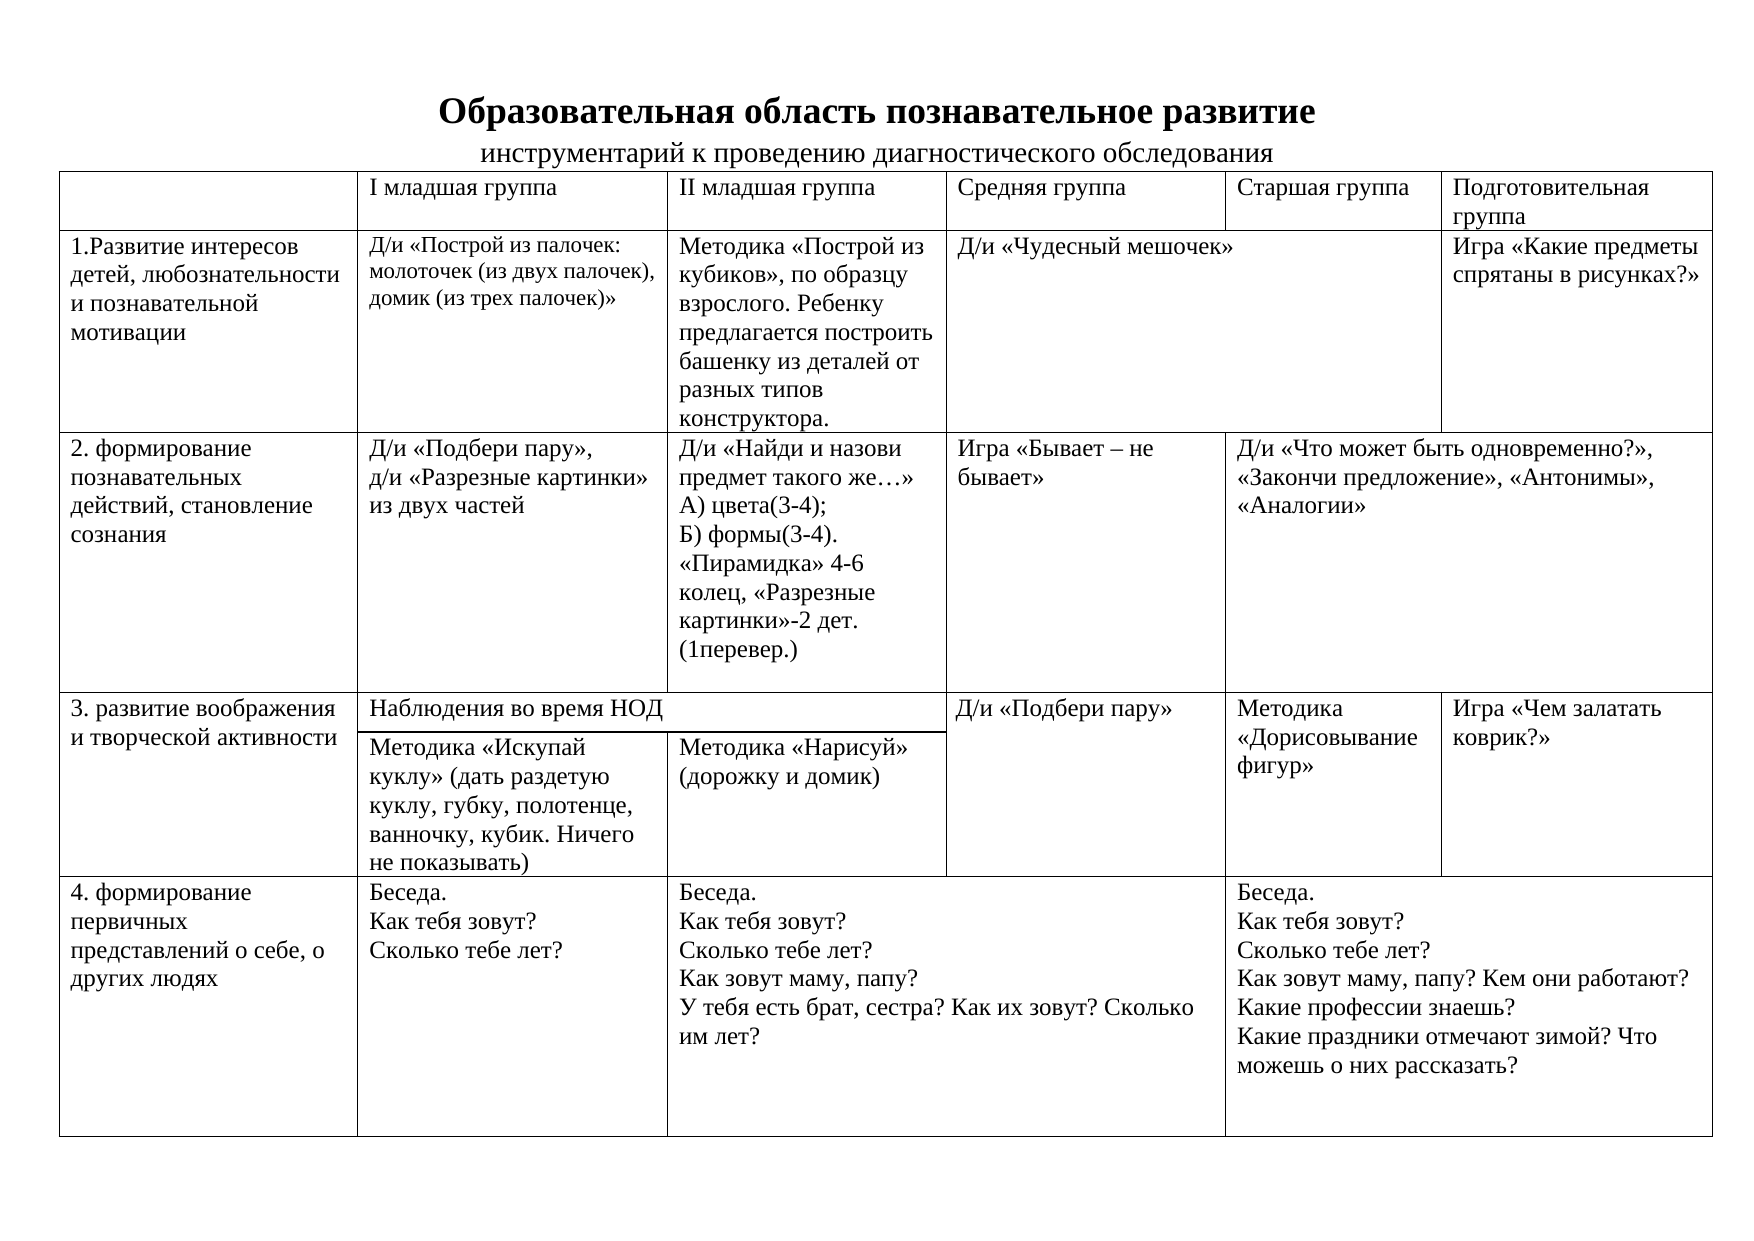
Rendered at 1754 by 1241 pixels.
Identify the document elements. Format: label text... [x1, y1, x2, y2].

table_cell Беседа. Как тебя зовут? Сколько тебе лет? [358, 877, 667, 1136]
table_cell Методика «Нарисуй» (дорожку и домик) [668, 733, 946, 876]
table_cell Д/и «Найди и назови предмет такого же…» А) цвета(3-4); Б) формы(3-4). «Пирамидка» 4-6 колец, «Разрезные картинки»-2 дет.(1перевер.) [668, 433, 946, 692]
table_cell Беседа. Как тебя зовут? Сколько тебе лет? Как зовут маму, папу? У тебя есть брат, сестра? Как их зовут? Сколько им лет? [668, 877, 1225, 1136]
table_cell Методика «Искупай куклу» (дать раздетую куклу, губку, полотенце, ванночку, кубик. Ничего не показывать) [358, 733, 667, 876]
table_header Подготовительная группа [1442, 172, 1712, 230]
table_cell Д/и «Что может быть одновременно?», «Закончи предложение», «Антонимы», «Аналогии» [1226, 433, 1712, 692]
table_header I младшая группа [358, 172, 667, 230]
table_header Старшая группа [1226, 172, 1441, 230]
table_cell Д/и «Подбери пару», д/и «Разрезные картинки» из двух частей [358, 433, 667, 692]
table_cell Игра «Бывает – не бывает» [947, 433, 1225, 692]
table_cell Игра «Какие предметы спрятаны в рисунках?» [1442, 231, 1712, 432]
table_header [60, 172, 357, 230]
text Образовательная область познавательное развитие [118, 88, 1636, 132]
table_cell 2. формирование познавательных действий, становление сознания [60, 433, 357, 692]
table_cell Игра «Чем залатать коврик?» [1442, 693, 1712, 876]
table_cell 1.Развитие интересов детей, любознательности и познавательной мотивации [60, 231, 357, 432]
table_cell Методика «Дорисовывание фигур» [1226, 693, 1441, 876]
table_cell Методика «Построй из кубиков», по образцу взрослого. Ребенку предлагается построить башенку из деталей от разных типов конструктора. [668, 231, 946, 432]
table_cell 3. развитие воображения и творческой активности [60, 693, 357, 876]
table_cell Наблюдения во время НОД [358, 693, 946, 731]
table_cell Д/и «Чудесный мешочек» [947, 231, 1441, 432]
table_cell Д/и «Подбери пару» [947, 693, 1225, 876]
table_header Средняя группа [947, 172, 1225, 230]
text инструментарий к проведению диагностического обследования [118, 135, 1636, 169]
table_header II младшая группа [668, 172, 946, 230]
table_cell Беседа. Как тебя зовут? Сколько тебе лет? Как зовут маму, папу? Кем они работают? Какие профессии знаешь? Какие праздники отмечают зимой? Что можешь о них рассказать? [1226, 877, 1712, 1136]
table_cell 4. формирование первичных представлений о себе, о других людях [60, 877, 357, 1136]
table_cell Д/и «Построй из палочек: молоточек (из двух палочек), домик (из трех палочек)» [358, 231, 667, 432]
